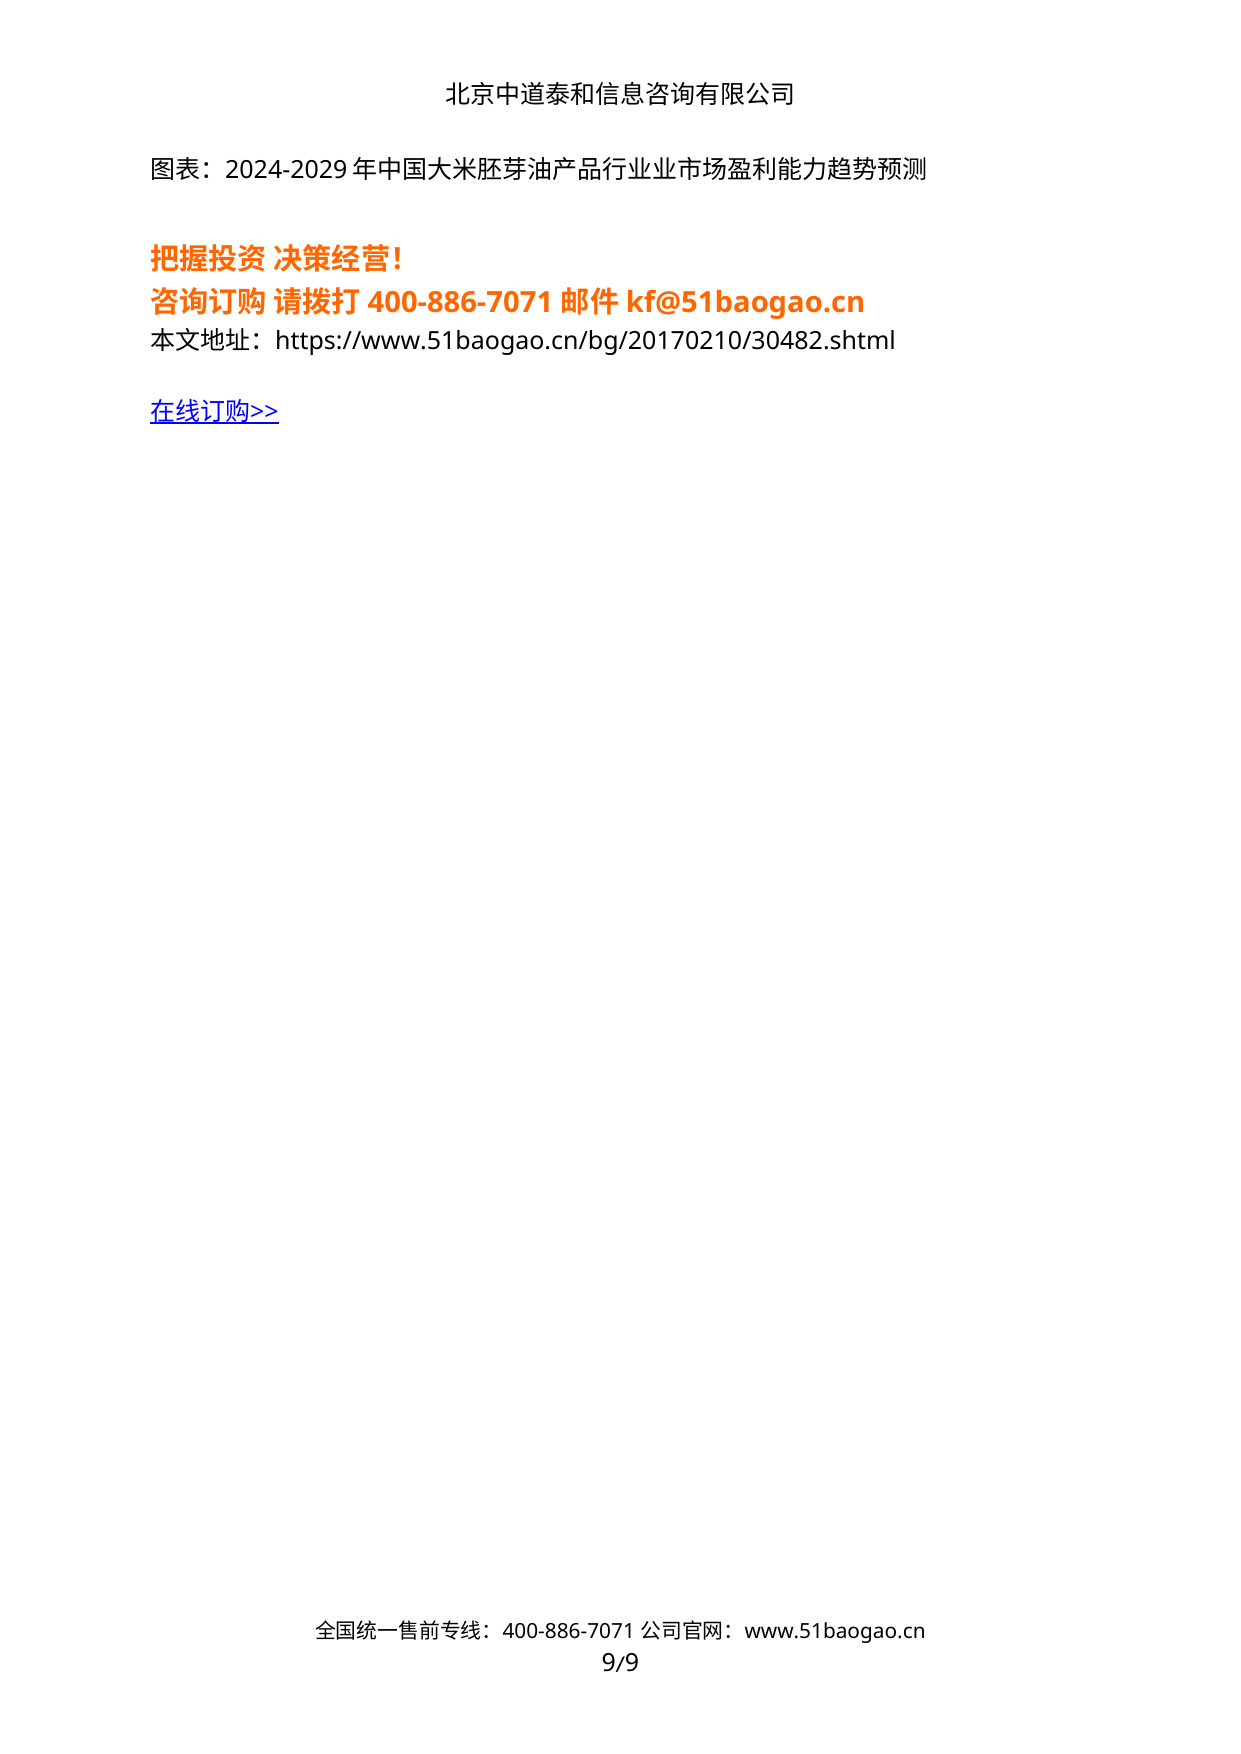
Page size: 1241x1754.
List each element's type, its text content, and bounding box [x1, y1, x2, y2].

text 图表：2024-2029年中国大米胚芽油产品行业业市场盈利能力趋势预测 [150, 150, 1090, 186]
text 在线订购>> [150, 357, 1090, 427]
text 把握投资 决策经营！咨询订购 请拨打 400-886-7071 邮件 kf@51baogao.cn本文地址：https://www.51baogao.cn/bg/20170210/30482.shtml [150, 202, 1090, 357]
